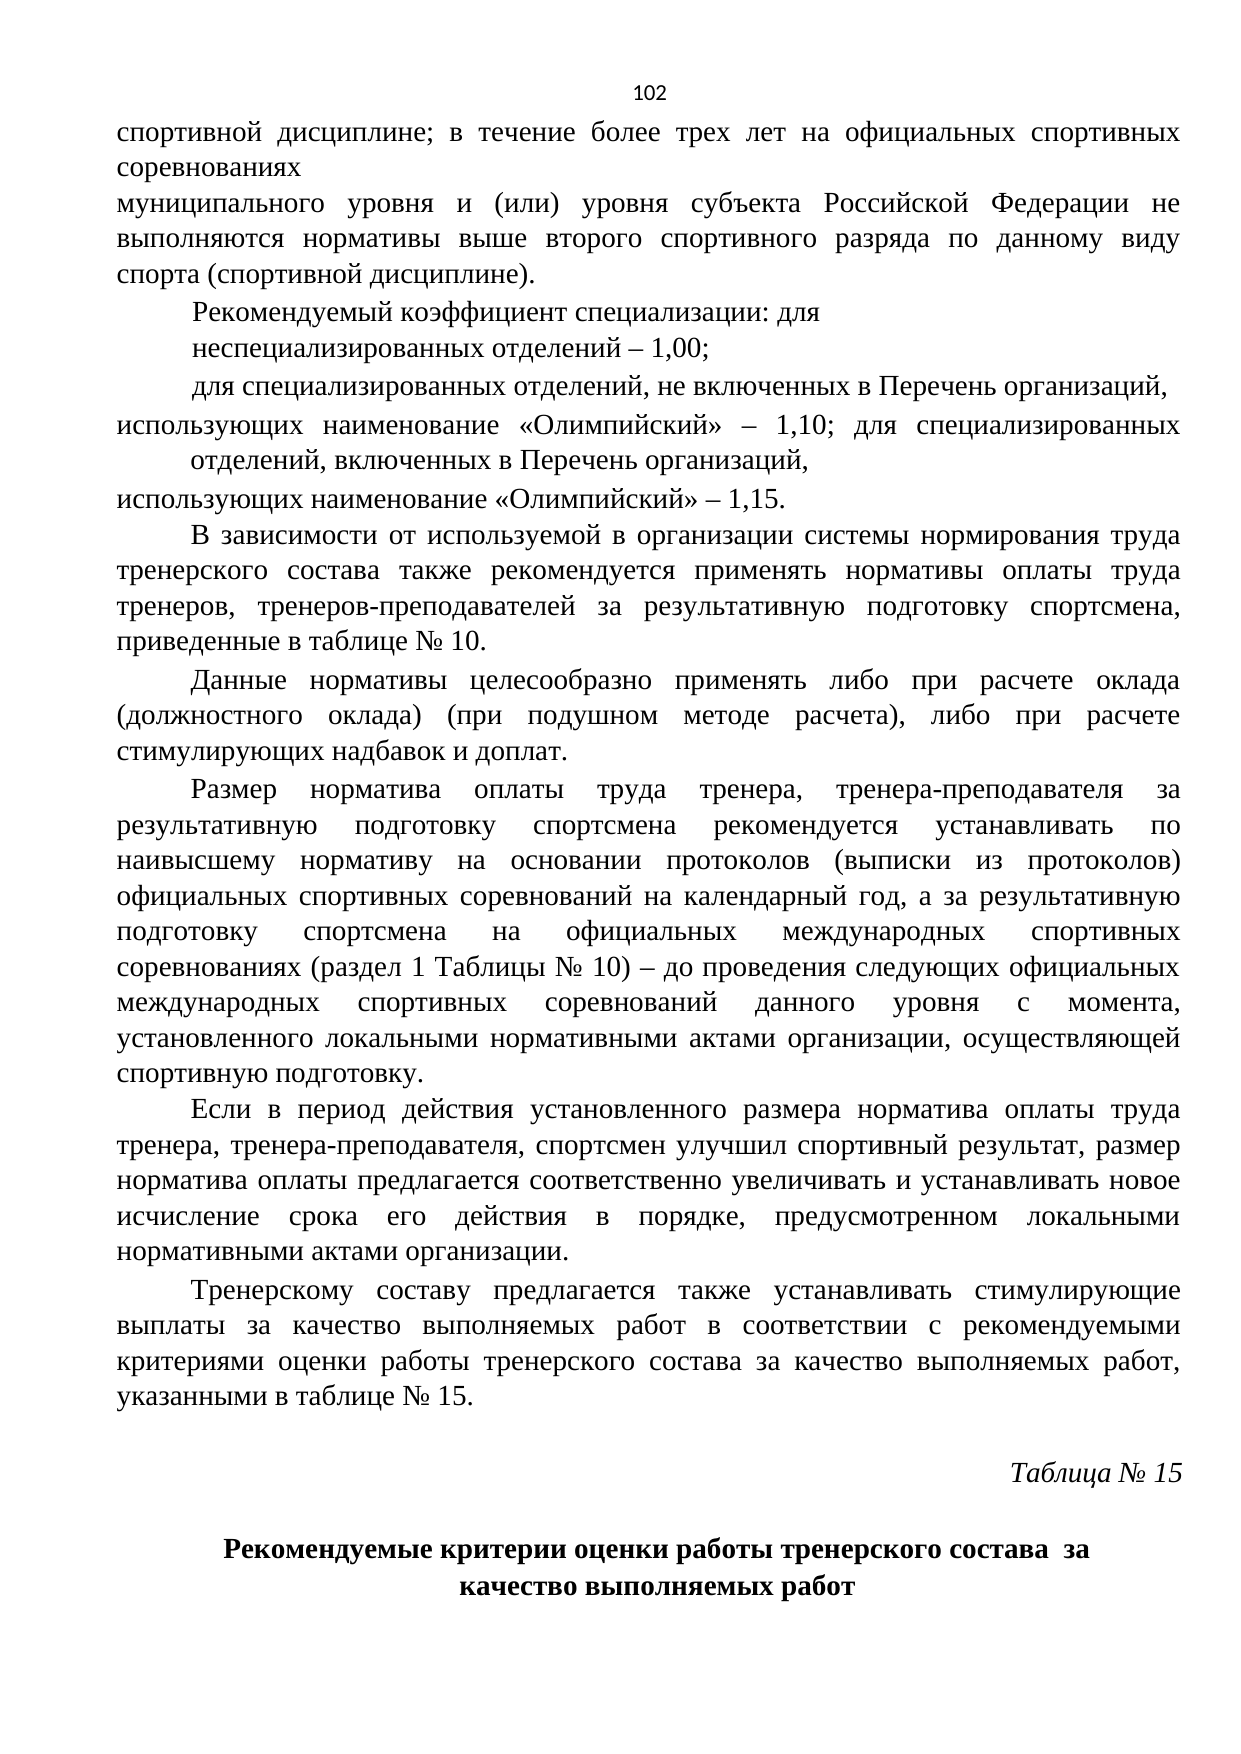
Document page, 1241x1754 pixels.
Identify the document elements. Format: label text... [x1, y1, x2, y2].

text Данные нормативы целесообразно применять либо при расчете оклада (должностного оклада) (при подушном методе расчета), либо при расчете стимулирующих надбавок и доплат. [116, 662, 1181, 766]
text Таблица № 15 [118, 1455, 1183, 1489]
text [116, 114, 1181, 183]
text для специализированных отделений, не включенных в Перечень организаций, [192, 368, 1181, 402]
text Рекомендуемый коэффициент специализации: для неспециализированных отделений – 1,00; [192, 294, 820, 364]
text Размер норматива оплаты труда тренера, тренера-преподавателя за результативную подготовку спортсмена рекомендуется устанавливать по наивысшему нормативу на основании протоколов (выписки из протоколов) официальных спортивных соревнований на календарный год, а за результативную подготовку спортсмена на официальных международных спортивных соревнованиях (раздел 1 Таблицы № 10) – до проведения следующих официальных международных спортивных соревнований данного уровня с момента, установленного локальными нормативными актами организации, осуществляющей спортивную подготовку. [116, 771, 1181, 1089]
text муниципального уровня и (или) уровня субъекта Российской Федерации не выполняются нормативы выше второго спортивного разряда по данному виду спорта (спортивной дисциплине). [116, 185, 1181, 290]
text Если в период действия установленного размера норматива оплаты труда тренера, тренера-преподавателя, спортсмен улучшил спортивный результат, размер норматива оплаты предлагается соответственно увеличивать и устанавливать новое исчисление срока его действия в порядке, предусмотренном локальными нормативными актами организации. [116, 1091, 1181, 1267]
text Рекомендуемые критерии оценки работы тренерского состава за качество выполняемых работ [223, 1531, 1090, 1602]
text В зависимости от используемой в организации системы нормирования труда тренерского состава также рекомендуется применять нормативы оплаты труда тренеров, тренеров-преподавателей за результативную подготовку спортсмена, приведенные в таблице № 10. [116, 517, 1181, 657]
text использующих наименование «Олимпийский» – 1,10; для специализированных отделений, включенных в Перечень организаций, [116, 407, 1181, 476]
text Тренерскому составу предлагается также устанавливать стимулирующие выплаты за качество выполняемых работ в соответствии с рекомендуемыми критериями оценки работы тренерского состава за качество выполняемых работ, указанными в таблице № 15. [116, 1272, 1181, 1412]
text использующих наименование «Олимпийский» – 1,15. [116, 481, 1181, 514]
